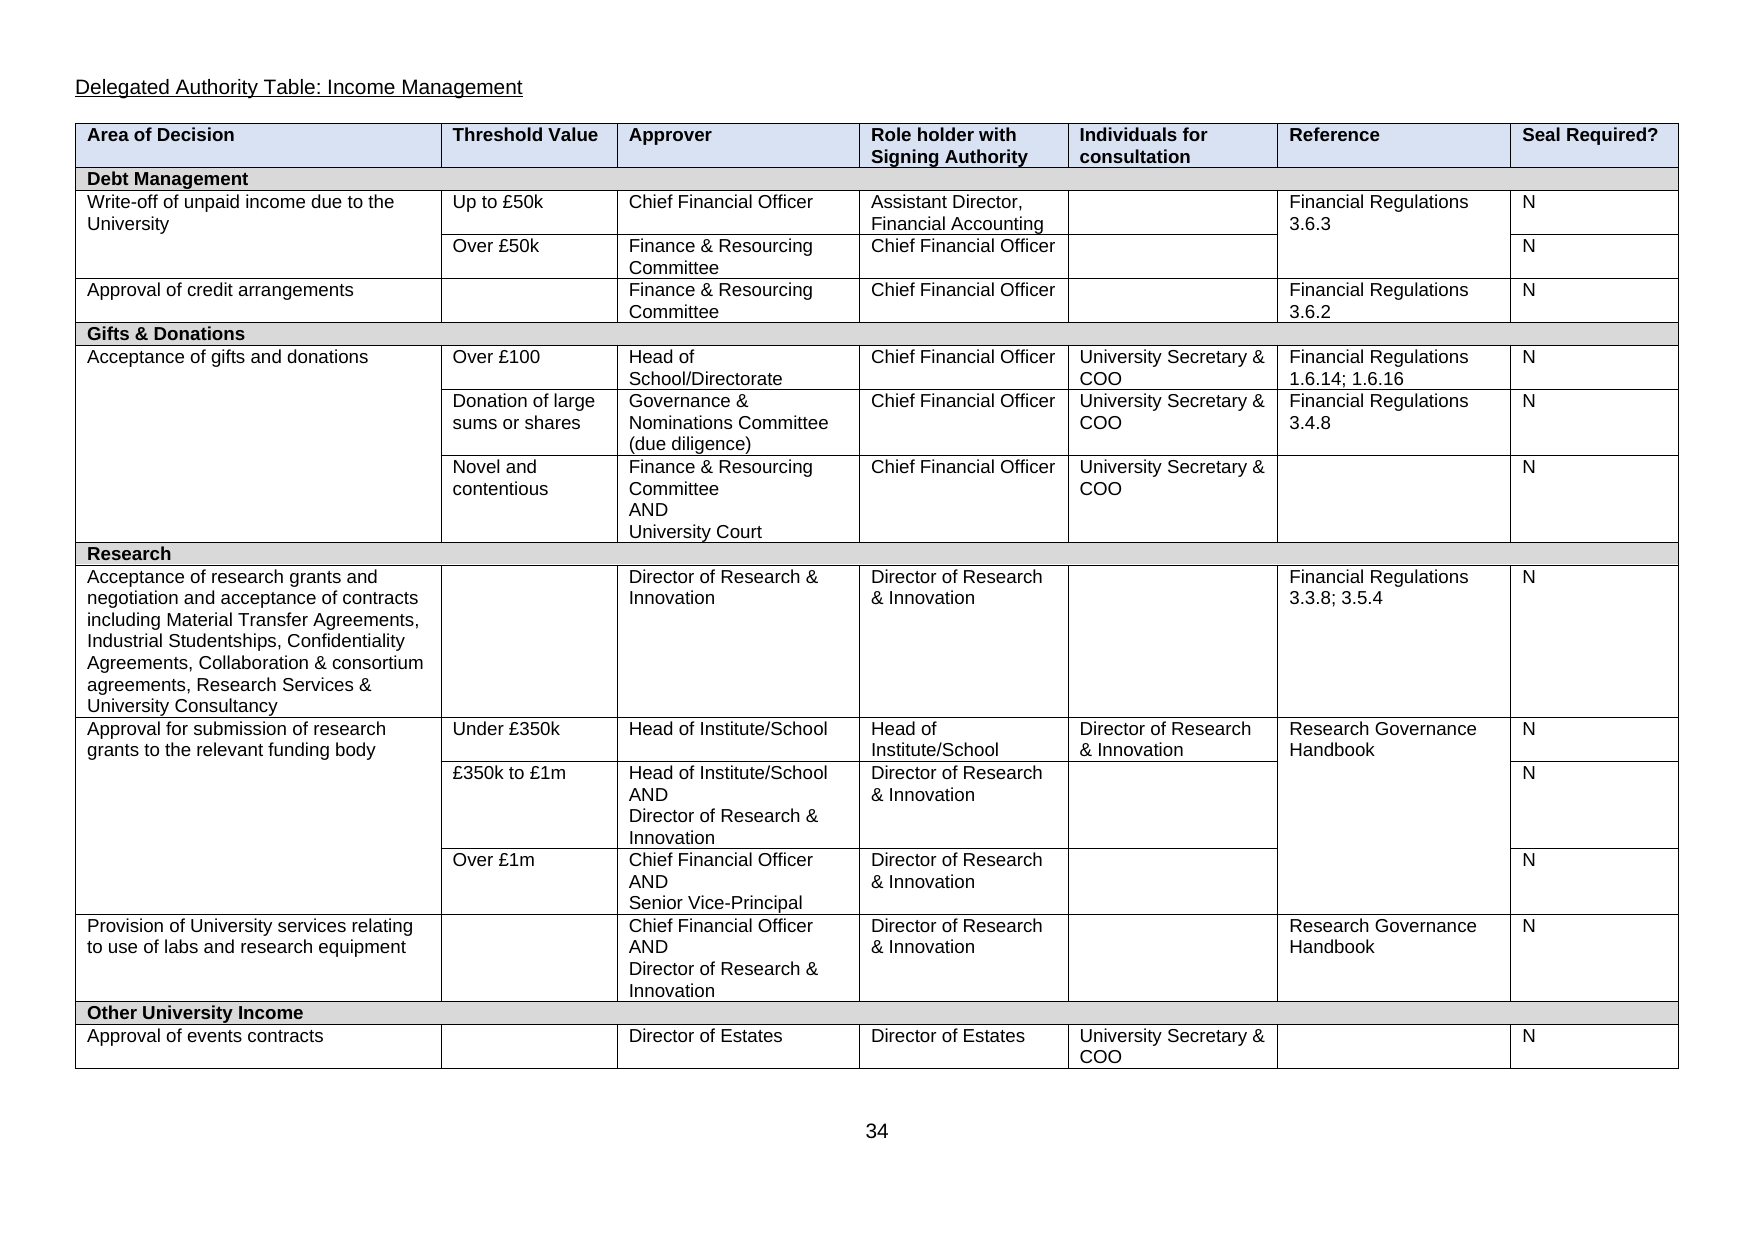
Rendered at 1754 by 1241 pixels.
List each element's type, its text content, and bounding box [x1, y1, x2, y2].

table_header Seal Required? [1511, 124, 1678, 167]
table_cell Debt Management [76, 168, 1678, 190]
table_cell University Secretary & COO [1069, 346, 1277, 389]
table_cell [1069, 849, 1277, 914]
table_cell N [1511, 456, 1678, 542]
table_cell Other University Income [76, 1002, 1678, 1024]
table_cell Acceptance of gifts and donations [76, 346, 441, 542]
table_cell Governance & Nominations Committee (due diligence) [618, 390, 859, 455]
table_cell [1278, 1025, 1510, 1068]
table_cell Head of Institute/School [860, 718, 1068, 761]
table_cell Under £350k [442, 718, 617, 761]
table_cell [442, 1025, 617, 1068]
table_cell Chief Financial Officer [860, 390, 1068, 455]
table_cell Director of Research & Innovation [618, 566, 859, 717]
table_cell N [1511, 390, 1678, 455]
table_header Area of Decision [76, 124, 441, 167]
table_cell Write-off of unpaid income due to the University [76, 191, 441, 278]
table_cell [442, 566, 617, 717]
table_cell Head of School/Directorate [618, 346, 859, 389]
table_cell [1069, 191, 1277, 234]
table_cell Research Governance Handbook [1278, 718, 1510, 914]
table_cell Director of Estates [618, 1025, 859, 1068]
table_cell University Secretary & COO [1069, 456, 1277, 542]
table_cell Director of Research & Innovation [860, 566, 1068, 717]
table_cell N [1511, 1025, 1678, 1068]
table_header Threshold Value [442, 124, 617, 167]
table_cell Acceptance of research grants and negotiation and acceptance of contracts including Material Transfer Agreements, Industrial Studentships, Confidentiality Agreements, Collaboration & consortium agreements, Research Services & University Consultancy [76, 566, 441, 717]
table_cell Chief Financial Officer AND Senior Vice-Principal [618, 849, 859, 914]
table_cell Director of Research & Innovation [860, 915, 1068, 1001]
table_cell University Secretary & COO [1069, 1025, 1277, 1068]
table_cell N [1511, 718, 1678, 761]
table_cell Assistant Director, Financial Accounting [860, 191, 1068, 234]
table_cell Research Governance Handbook [1278, 915, 1510, 1001]
table_cell N [1511, 279, 1678, 322]
table_cell Provision of University services relating to use of labs and research equipment [76, 915, 441, 1001]
table_cell Gifts & Donations [76, 323, 1678, 345]
table_cell Chief Financial Officer [860, 346, 1068, 389]
table_cell Director of Research & Innovation [1069, 718, 1277, 761]
table_cell £350k to £1m [442, 762, 617, 848]
table_header Reference [1278, 124, 1510, 167]
table_cell Director of Research & Innovation [860, 762, 1068, 848]
table_cell Finance & Resourcing Committee [618, 235, 859, 278]
table_cell N [1511, 566, 1678, 717]
table_cell [442, 915, 617, 1001]
table_cell Over £100 [442, 346, 617, 389]
table_cell Head of Institute/School AND Director of Research & Innovation [618, 762, 859, 848]
table_cell [1069, 279, 1277, 322]
table_cell Financial Regulations 3.6.2 [1278, 279, 1510, 322]
table_cell Director of Research & Innovation [860, 849, 1068, 914]
table_header Approver [618, 124, 859, 167]
table_cell Approval of events contracts [76, 1025, 441, 1068]
table_cell Up to £50k [442, 191, 617, 234]
table_cell Chief Financial Officer AND Director of Research & Innovation [618, 915, 859, 1001]
table_header Role holder with Signing Authority [860, 124, 1068, 167]
table_cell N [1511, 191, 1678, 234]
table_cell Chief Financial Officer [618, 191, 859, 234]
table_cell Finance & Resourcing Committee AND University Court [618, 456, 859, 542]
table_cell Financial Regulations 1.6.14; 1.6.16 [1278, 346, 1510, 389]
table_cell Financial Regulations 3.6.3 [1278, 191, 1510, 278]
table_cell [1069, 235, 1277, 278]
table_cell Financial Regulations 3.4.8 [1278, 390, 1510, 455]
table_cell Approval for submission of research grants to the relevant funding body [76, 718, 441, 914]
table_cell Financial Regulations 3.3.8; 3.5.4 [1278, 566, 1510, 717]
table_cell Research [76, 543, 1678, 564]
table_cell Chief Financial Officer [860, 456, 1068, 542]
table_cell Chief Financial Officer [860, 279, 1068, 322]
table_cell Chief Financial Officer [860, 235, 1068, 278]
table_cell N [1511, 762, 1678, 848]
table_cell Novel and contentious [442, 456, 617, 542]
table_cell [1069, 566, 1277, 717]
table_cell University Secretary & COO [1069, 390, 1277, 455]
table_cell Over £1m [442, 849, 617, 914]
table_cell [1278, 456, 1510, 542]
table_cell [1069, 915, 1277, 1001]
table_cell Over £50k [442, 235, 617, 278]
table_cell Approval of credit arrangements [76, 279, 441, 322]
subtitle Delegated Authority Table: Income Management [75, 75, 1679, 99]
table_cell Head of Institute/School [618, 718, 859, 761]
table_cell N [1511, 346, 1678, 389]
table_cell [1069, 762, 1277, 848]
table_cell N [1511, 849, 1678, 914]
table_cell [442, 279, 617, 322]
table_cell N [1511, 235, 1678, 278]
table_cell Director of Estates [860, 1025, 1068, 1068]
table_cell N [1511, 915, 1678, 1001]
table_header Individuals for consultation [1069, 124, 1277, 167]
table_cell Donation of large sums or shares [442, 390, 617, 455]
table_cell Finance & Resourcing Committee [618, 279, 859, 322]
